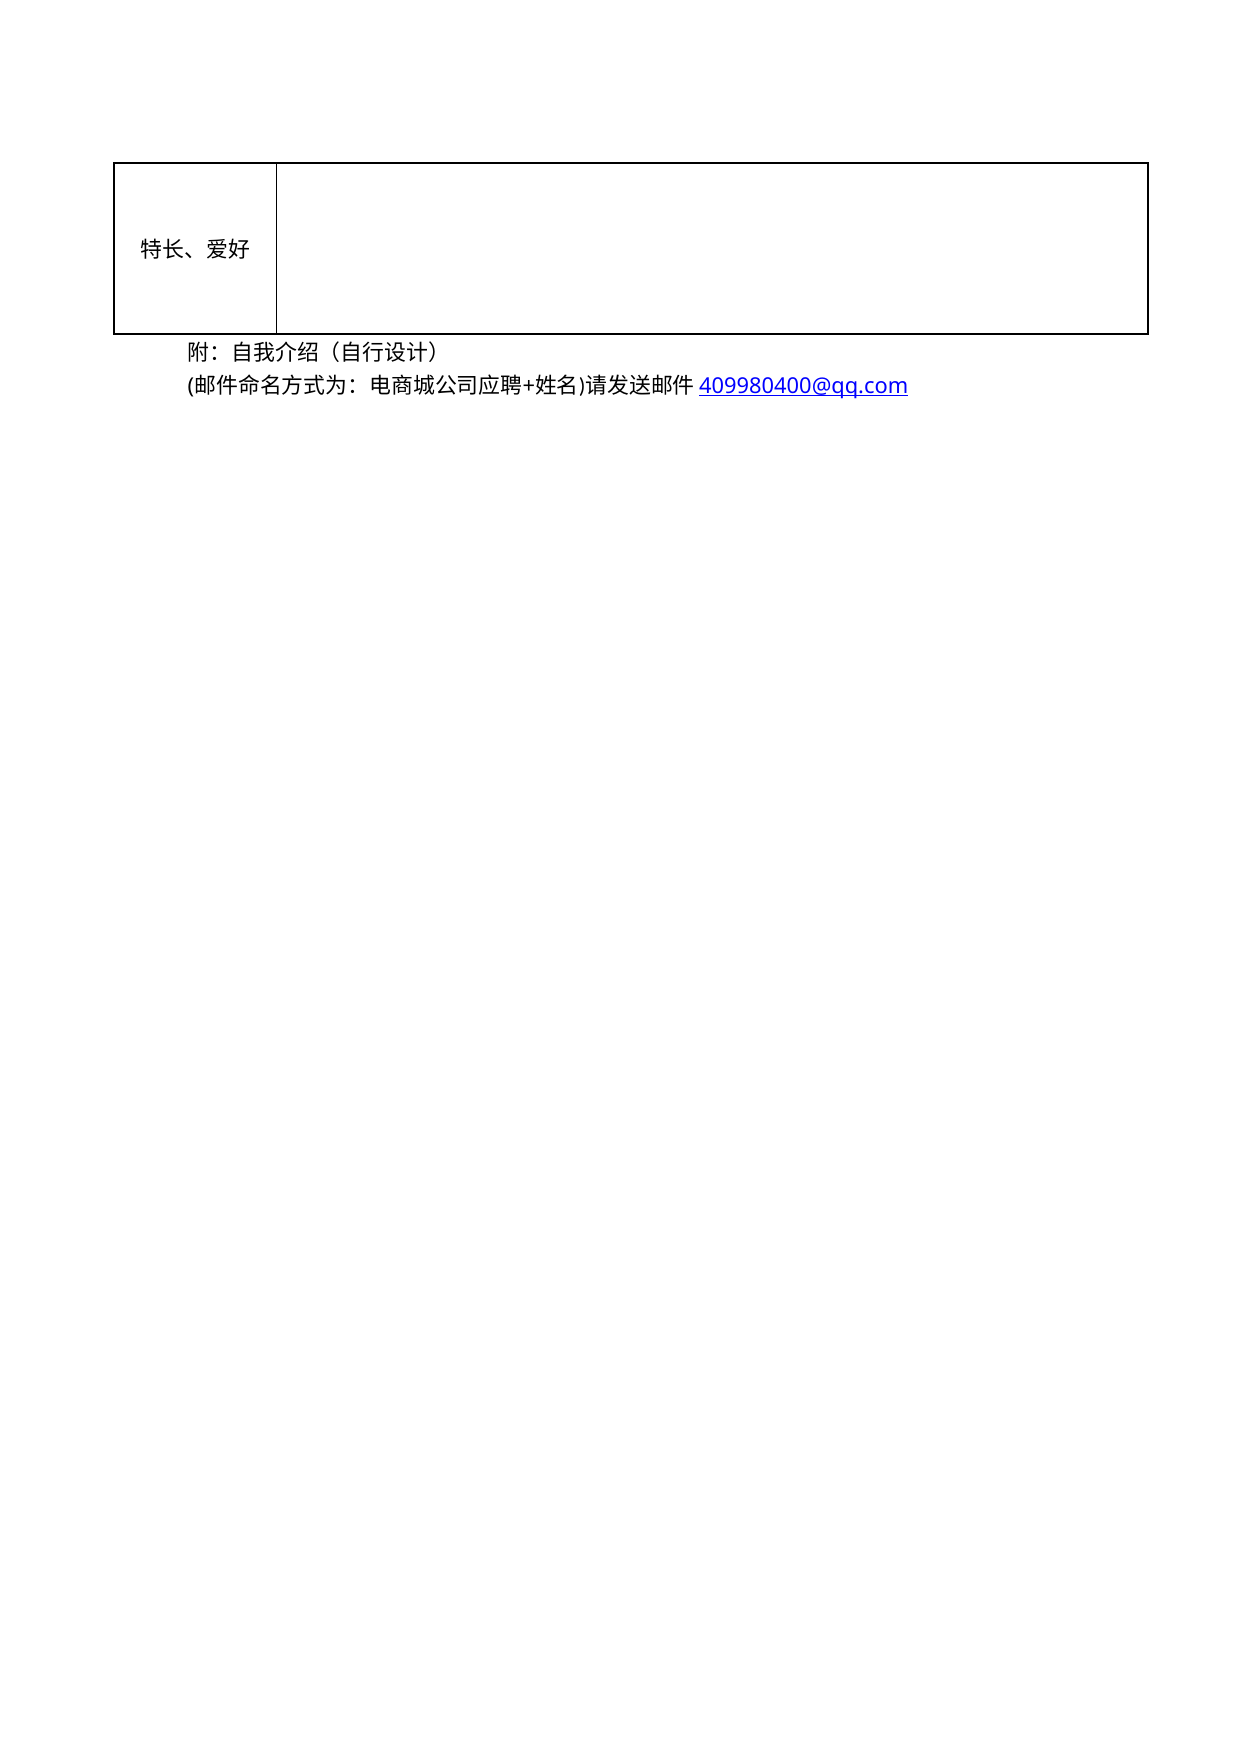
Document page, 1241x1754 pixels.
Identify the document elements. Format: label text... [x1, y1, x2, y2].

table_cell [277, 164, 1147, 333]
table_cell 特长、爱好 [115, 164, 276, 333]
text 附：自我介绍（自行设计） [187, 335, 1053, 367]
text (邮件命名方式为：电商城公司应聘+姓名)请发送邮件409980400@qq.com [187, 367, 1053, 400]
